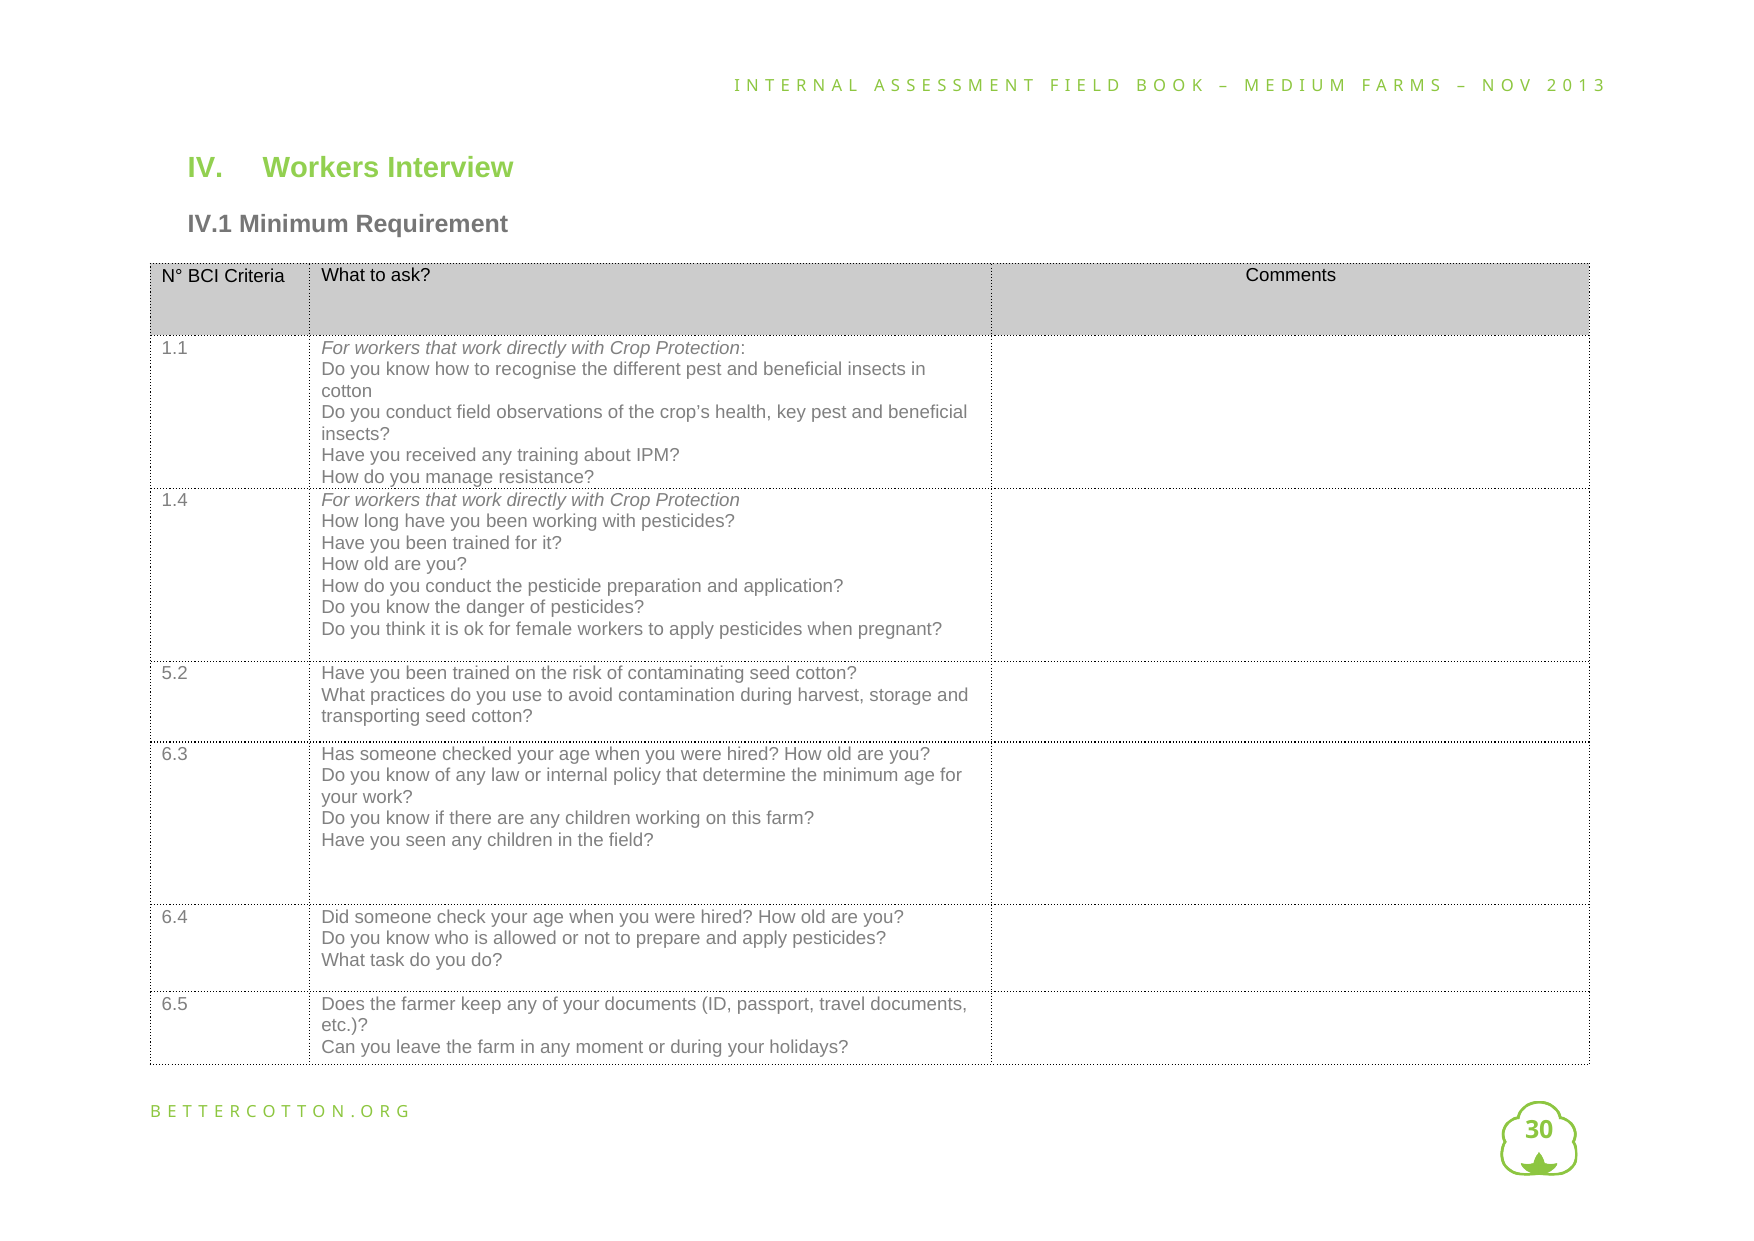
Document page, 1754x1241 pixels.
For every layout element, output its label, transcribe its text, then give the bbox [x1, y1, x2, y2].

table_cell 1.4 [150, 488, 310, 661]
table_cell [992, 991, 1589, 1064]
table_cell [992, 741, 1589, 904]
table_cell Did someone check your age when you were hired? How old are you? Do you know who is allowed or not to prepare and apply pesticides? What task do you do? [310, 904, 992, 991]
table_cell [992, 904, 1589, 991]
table_cell 5.2 [150, 661, 310, 741]
table_cell [992, 488, 1589, 661]
table_cell For workers that work directly with Crop Protection How long have you been working with pesticides? Have you been trained for it? How old are you? How do you conduct the pesticide preparation and application? Do you know the danger of pesticides? Do you think it is ok for female workers to apply pesticides when pregnant? [310, 488, 992, 661]
table_cell [992, 335, 1589, 487]
table_cell 6.3 [150, 741, 310, 904]
table_header N° BCI Criteria [150, 263, 310, 335]
table_cell Has someone checked your age when you were hired? How old are you? Do you know of any law or internal policy that determine the minimum age for your work? Do you know if there are any children working on this farm? Have you seen any children in the field? [310, 741, 992, 904]
table_header What to ask? [310, 263, 992, 335]
table_cell [992, 661, 1589, 741]
table_cell 6.4 [150, 904, 310, 991]
table_cell Have you been trained on the risk of contaminating seed cotton? What practices do you use to avoid contamination during harvest, storage and transporting seed cotton? [310, 661, 992, 741]
table_header Comments [992, 263, 1589, 335]
picture [1500, 1101, 1578, 1176]
table_cell For workers that work directly with Crop Protection: Do you know how to recognise the different pest and beneficial insects in cotton Do you conduct field observations of the crop’s health, key pest and beneficial insects? Have you received any training about IPM? How do you manage resistance? [310, 335, 992, 487]
table_cell 6.5 [150, 991, 310, 1064]
text IV.1 Minimum Requirement [187, 209, 1604, 238]
list Workers Interview [187, 150, 1604, 183]
table_cell 1.1 [150, 335, 310, 487]
